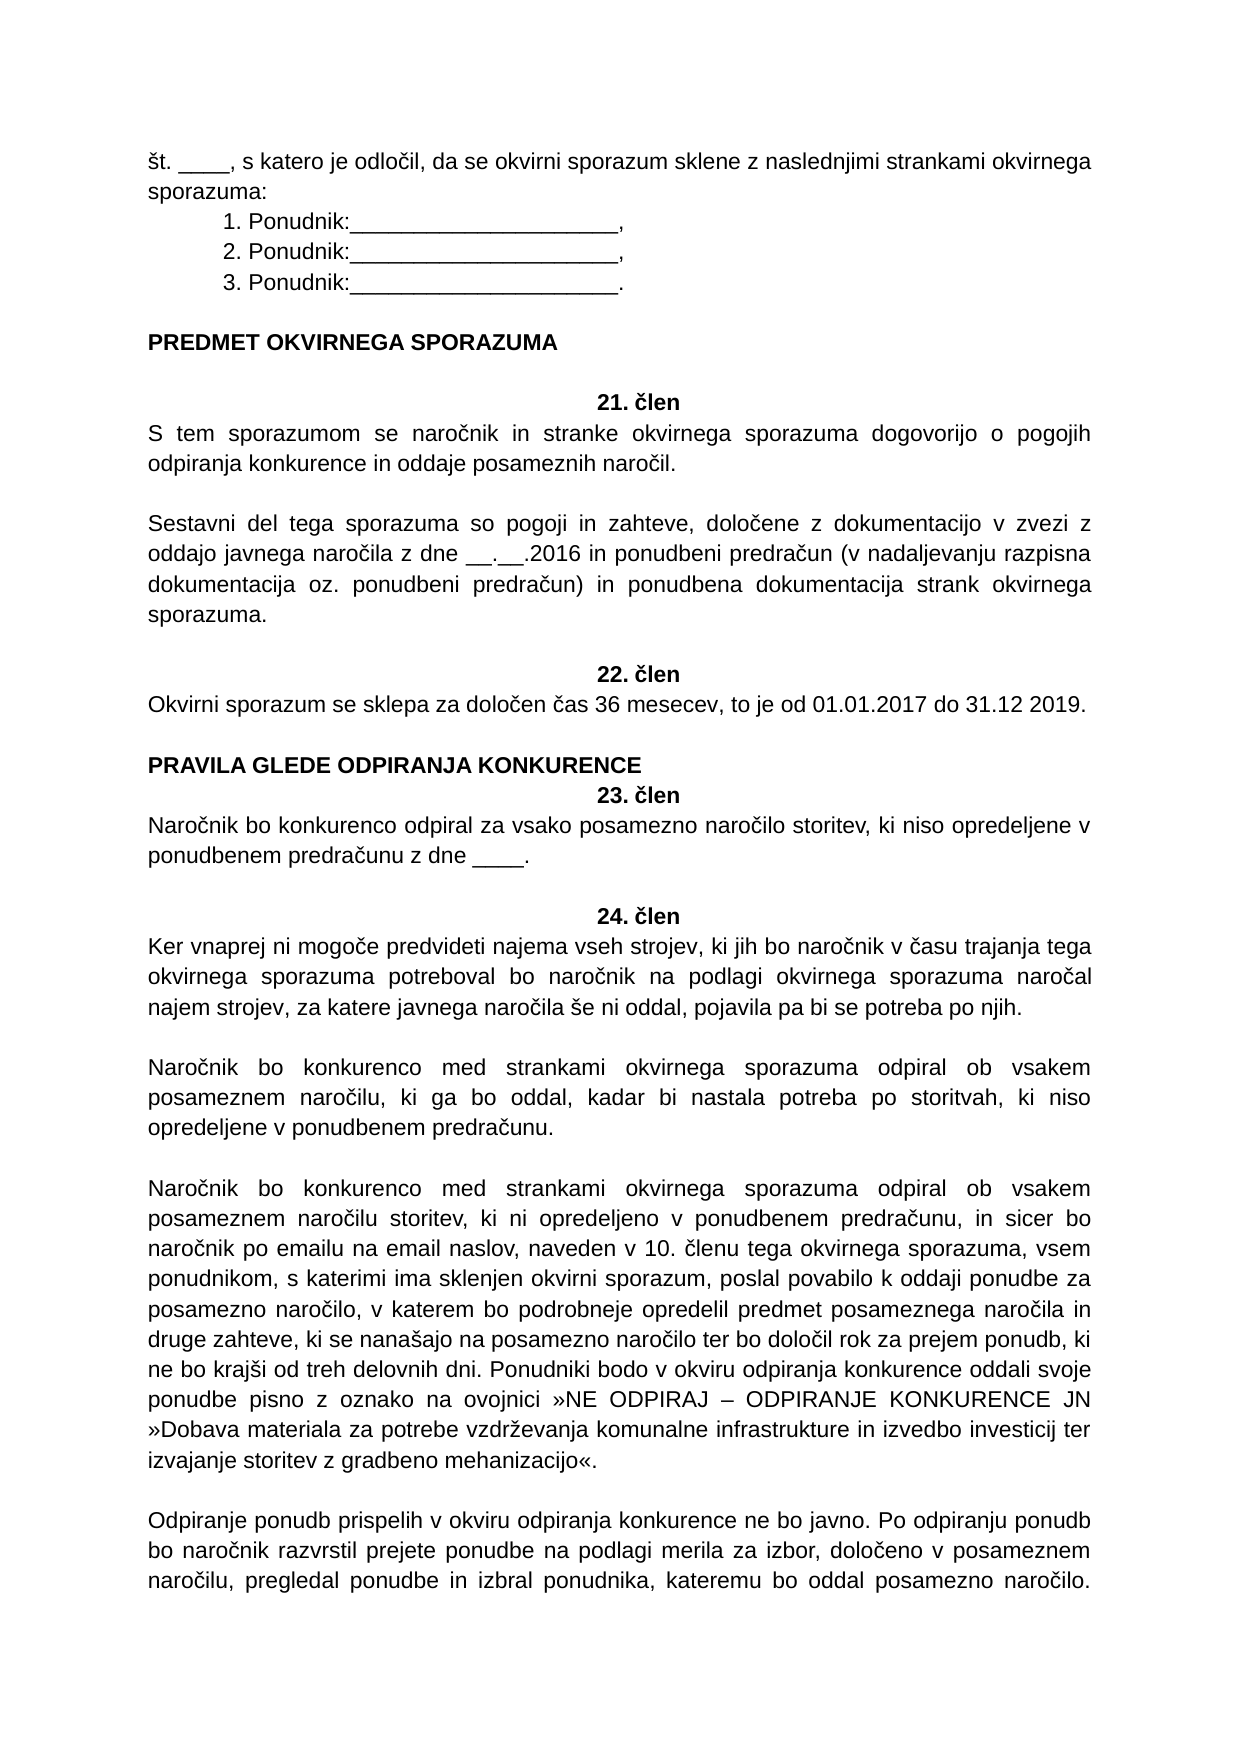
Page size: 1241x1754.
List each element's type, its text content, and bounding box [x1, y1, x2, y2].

text PREDMET OKVIRNEGA SPORAZUMA [148, 329, 1092, 355]
text S tem sporazumom se naročnik in stranke okvirnega sporazuma dogovorijo o pogojih odpiranja konkurence in oddaje posameznih naročil. [148, 419, 1092, 476]
text Sestavni del tega sporazuma so pogoji in zahteve, določene z dokumentacijo v zvezi z oddajo javnega naročila z dne __.__.2016 in ponudbeni predračun (v nadaljevanju razpisna dokumentacija oz. ponudbeni predračun) in ponudbena dokumentacija strank okvirnega sporazuma. [148, 510, 1092, 627]
text 2. Ponudnik:_____________________, [223, 238, 1092, 265]
text 3. Ponudnik:_____________________. [223, 268, 1092, 295]
list člen [185, 782, 1092, 808]
text Naročnik bo konkurenco med strankami okvirnega sporazuma odpiral ob vsakem posameznem naročilu, ki ga bo oddal, kadar bi nastala potreba po storitvah, ki niso opredeljene v ponudbenem predračunu. [148, 1054, 1092, 1141]
text Naročnik bo konkurenco med strankami okvirnega sporazuma odpiral ob vsakem posameznem naročilu storitev, ki ni opredeljeno v ponudbenem predračunu, in sicer bo naročnik po emailu na email naslov, naveden v 10. členu tega okvirnega sporazuma, vsem ponudnikom, s katerimi ima sklenjen okvirni sporazum, poslal povabilo k oddaji ponudbe za posamezno naročilo, v katerem bo podrobneje opredelil predmet posameznega naročila in druge zahteve, ki se nanašajo na posamezno naročilo ter bo določil rok za prejem ponudb, ki ne bo krajši od treh delovnih dni. Ponudniki bodo v okviru odpiranja konkurence oddali svoje ponudbe pisno z oznako na ovojnici »NE ODPIRAJ – ODPIRANJE KONKURENCE JN »Dobava materiala za potrebe vzdrževanja komunalne infrastrukture in izvedbo investicij ter izvajanje storitev z gradbeno mehanizacijo«. [148, 1175, 1092, 1473]
text PRAVILA GLEDE ODPIRANJA KONKURENCE [148, 752, 1092, 778]
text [148, 148, 1092, 204]
text Naročnik bo konkurenco odpiral za vsako posamezno naročilo storitev, ki niso opredeljene v ponudbenem predračunu z dne ____. [148, 812, 1092, 869]
list člen [185, 661, 1092, 688]
list Okvirni sporazum se sklepa za določen čas 36 mesecev, to je od 01.01.2017 do 31.12 2019. [148, 691, 1092, 718]
text 1. Ponudnik:_____________________, [223, 208, 1092, 234]
list člen [185, 903, 1092, 929]
text Ker vnaprej ni mogoče predvideti najema vseh strojev, ki jih bo naročnik v času trajanja tega okvirnega sporazuma potreboval bo naročnik na podlagi okvirnega sporazuma naročal najem strojev, za katere javnega naročila še ni oddal, pojavila pa bi se potreba po njih. [148, 933, 1092, 1020]
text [148, 1507, 1092, 1594]
list člen [185, 389, 1092, 416]
